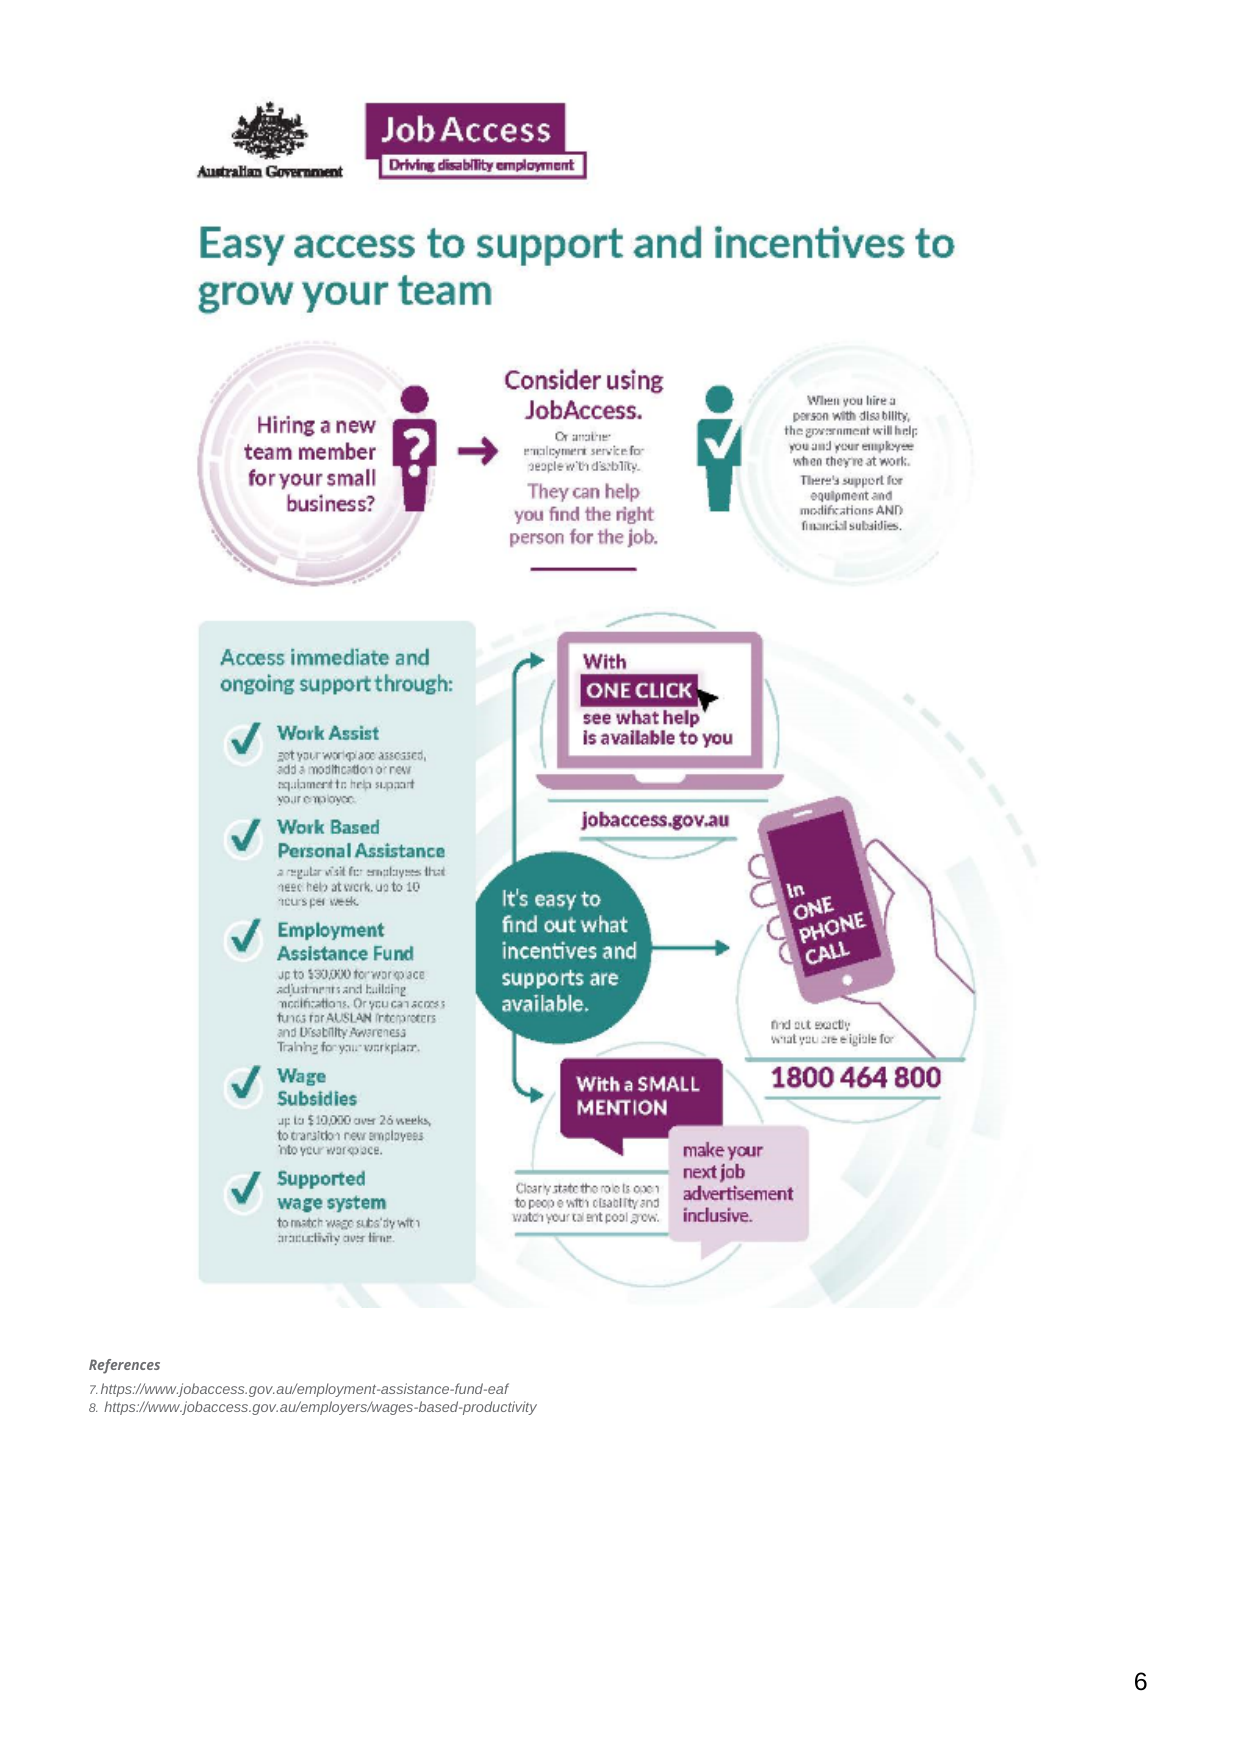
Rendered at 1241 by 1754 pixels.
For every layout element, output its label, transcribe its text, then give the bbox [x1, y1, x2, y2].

text References [88, 1354, 1169, 1374]
list https://www.jobaccess.gov.au/employment-assistance-fund-eaf [88, 1381, 1169, 1398]
list https://www.jobaccess.gov.au/employers/wages-based-productivity [88, 1398, 1169, 1415]
picture [146, 72, 1094, 1308]
